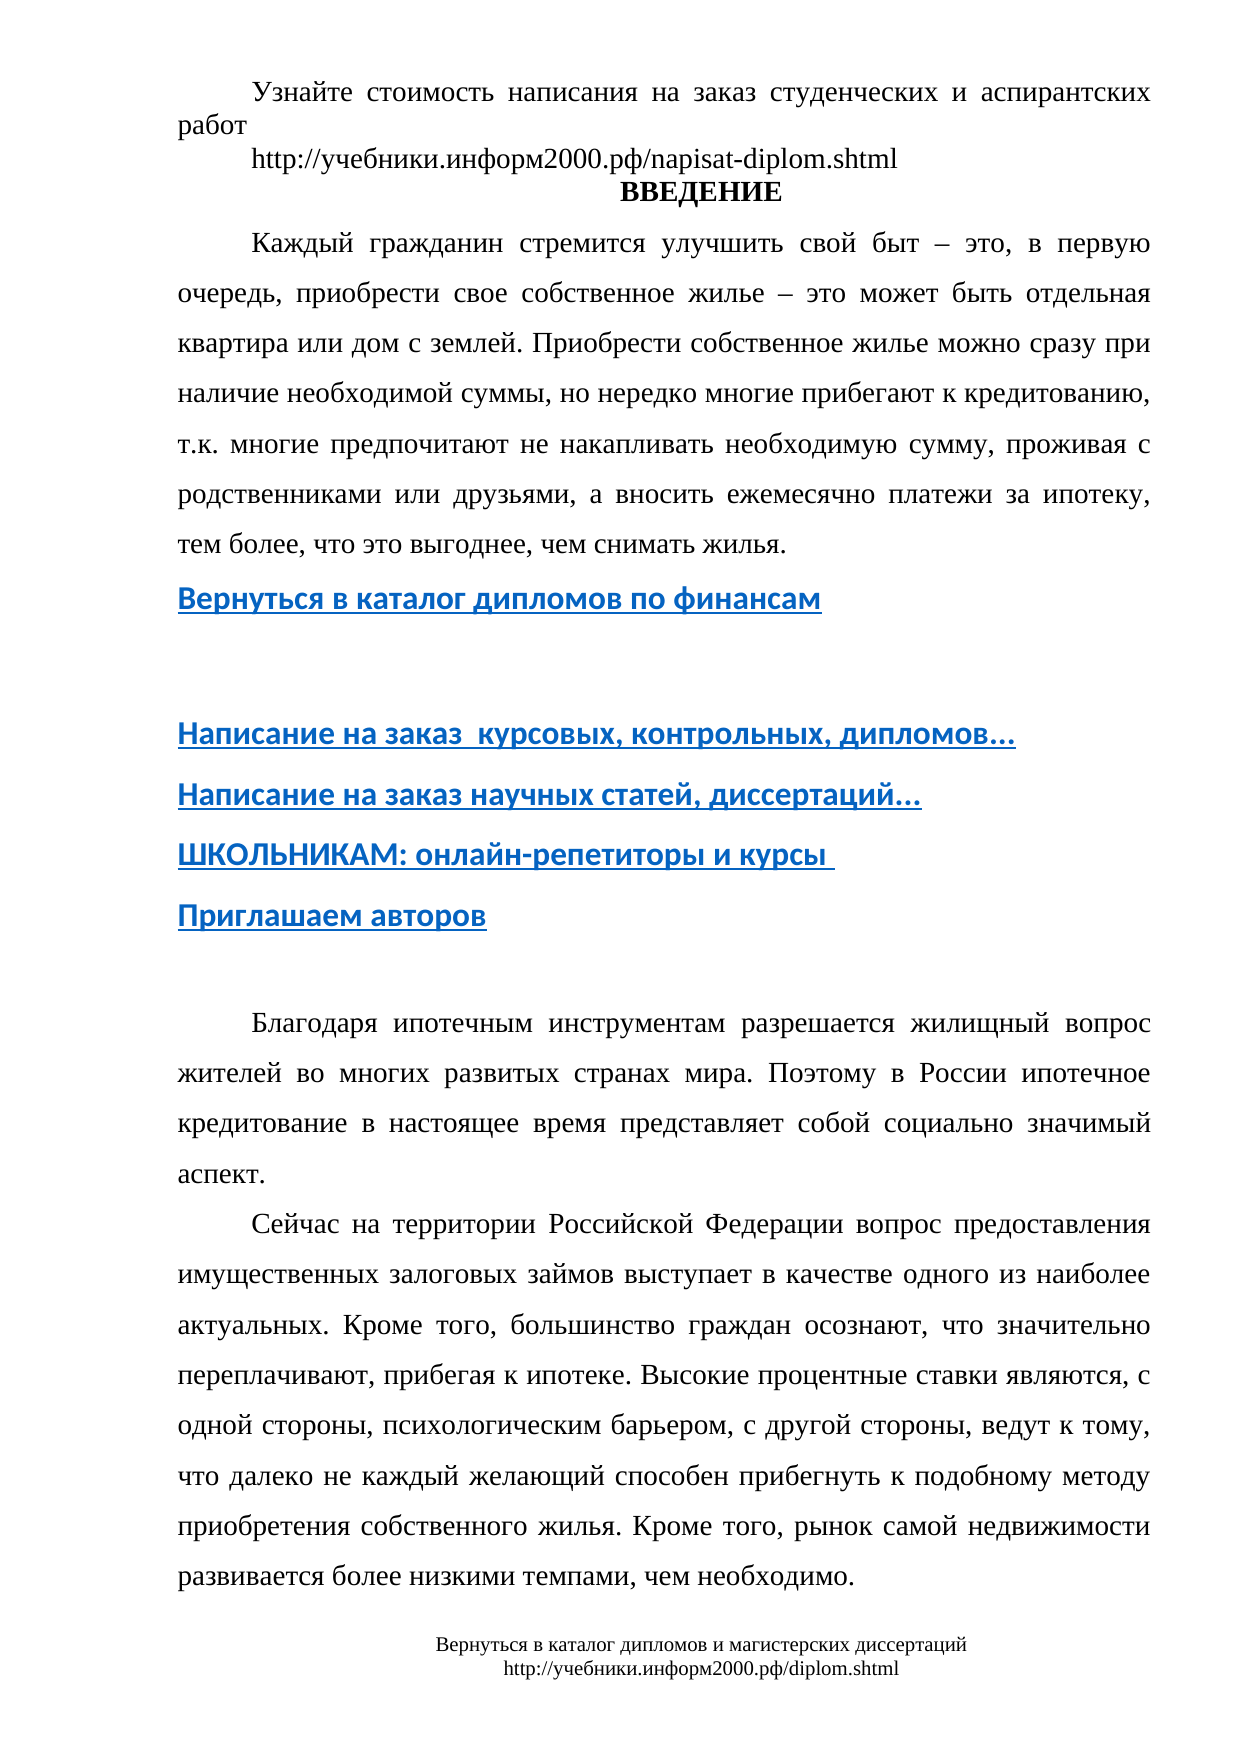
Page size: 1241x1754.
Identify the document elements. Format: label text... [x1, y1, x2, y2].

text Написание на заказ научных статей, диссертаций... [177, 773, 1152, 813]
text Каждый гражданин стремится улучшить свой быт – это, в первую очередь, приобрести свое собственное жилье – это может быть отдельная квартира или дом с землей. Приобрести собственное жилье можно сразу при наличие необходимой суммы, но нередко многие прибегают к кредитованию, т.к. многие предпочитают не накапливать необходимую сумму, проживая с родственниками или друзьями, а вносить ежемесячно платежи за ипотеку, тем более, что это выгоднее, чем снимать жилья. [177, 225, 1152, 560]
text Вернуться в каталог дипломов по финансам [177, 577, 1152, 618]
text Сейчас на территории Российской Федерации вопрос предоставления имущественных залоговых займов выступает в качестве одного из наиболее актуальных. Кроме того, большинство граждан осознают, что значительно переплачивают, прибегая к ипотеке. Высокие процентные ставки являются, с одной стороны, психологическим барьером, с другой стороны, ведут к тому, что далеко не каждый желающий способен прибегнуть к подобному методу приобретения собственного жилья. Кроме того, рынок самой недвижимости развивается более низкими темпами, чем необходимо. [177, 1206, 1152, 1592]
text Приглашаем авторов [177, 894, 1152, 935]
text ШКОЛЬНИКАМ: онлайн-репетиторы и курсы [177, 833, 1152, 874]
text Благодаря ипотечным инструментам разрешается жилищный вопрос жителей во многих развитых странах мира. Поэтому в России ипотечное кредитование в настоящее время представляет собой социально значимый аспект. [177, 1005, 1152, 1189]
text Написание на заказ курсовых, контрольных, дипломов... [177, 712, 1152, 753]
subtitle ВВЕДЕНИЕ [177, 174, 1152, 208]
